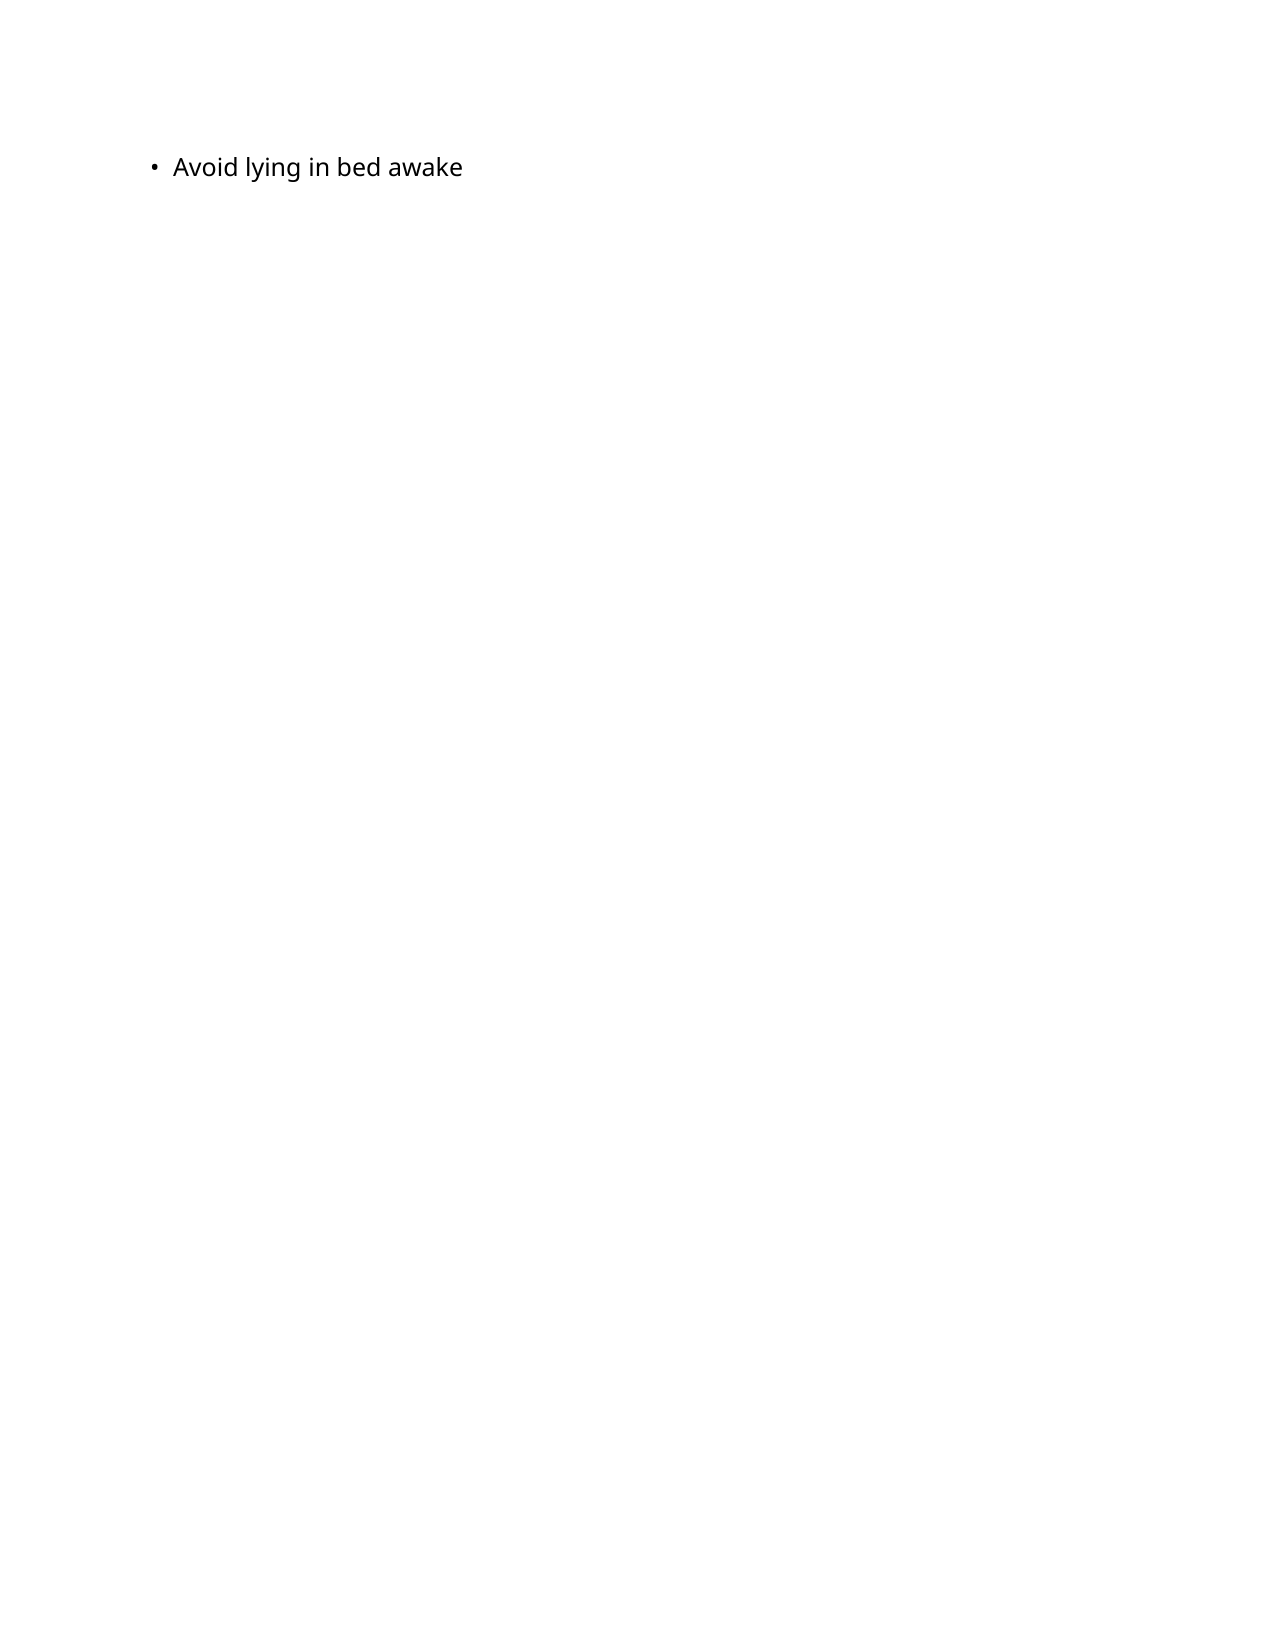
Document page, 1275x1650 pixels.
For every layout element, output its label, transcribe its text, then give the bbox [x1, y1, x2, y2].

list Avoid lying in bed awake [150, 150, 1125, 184]
